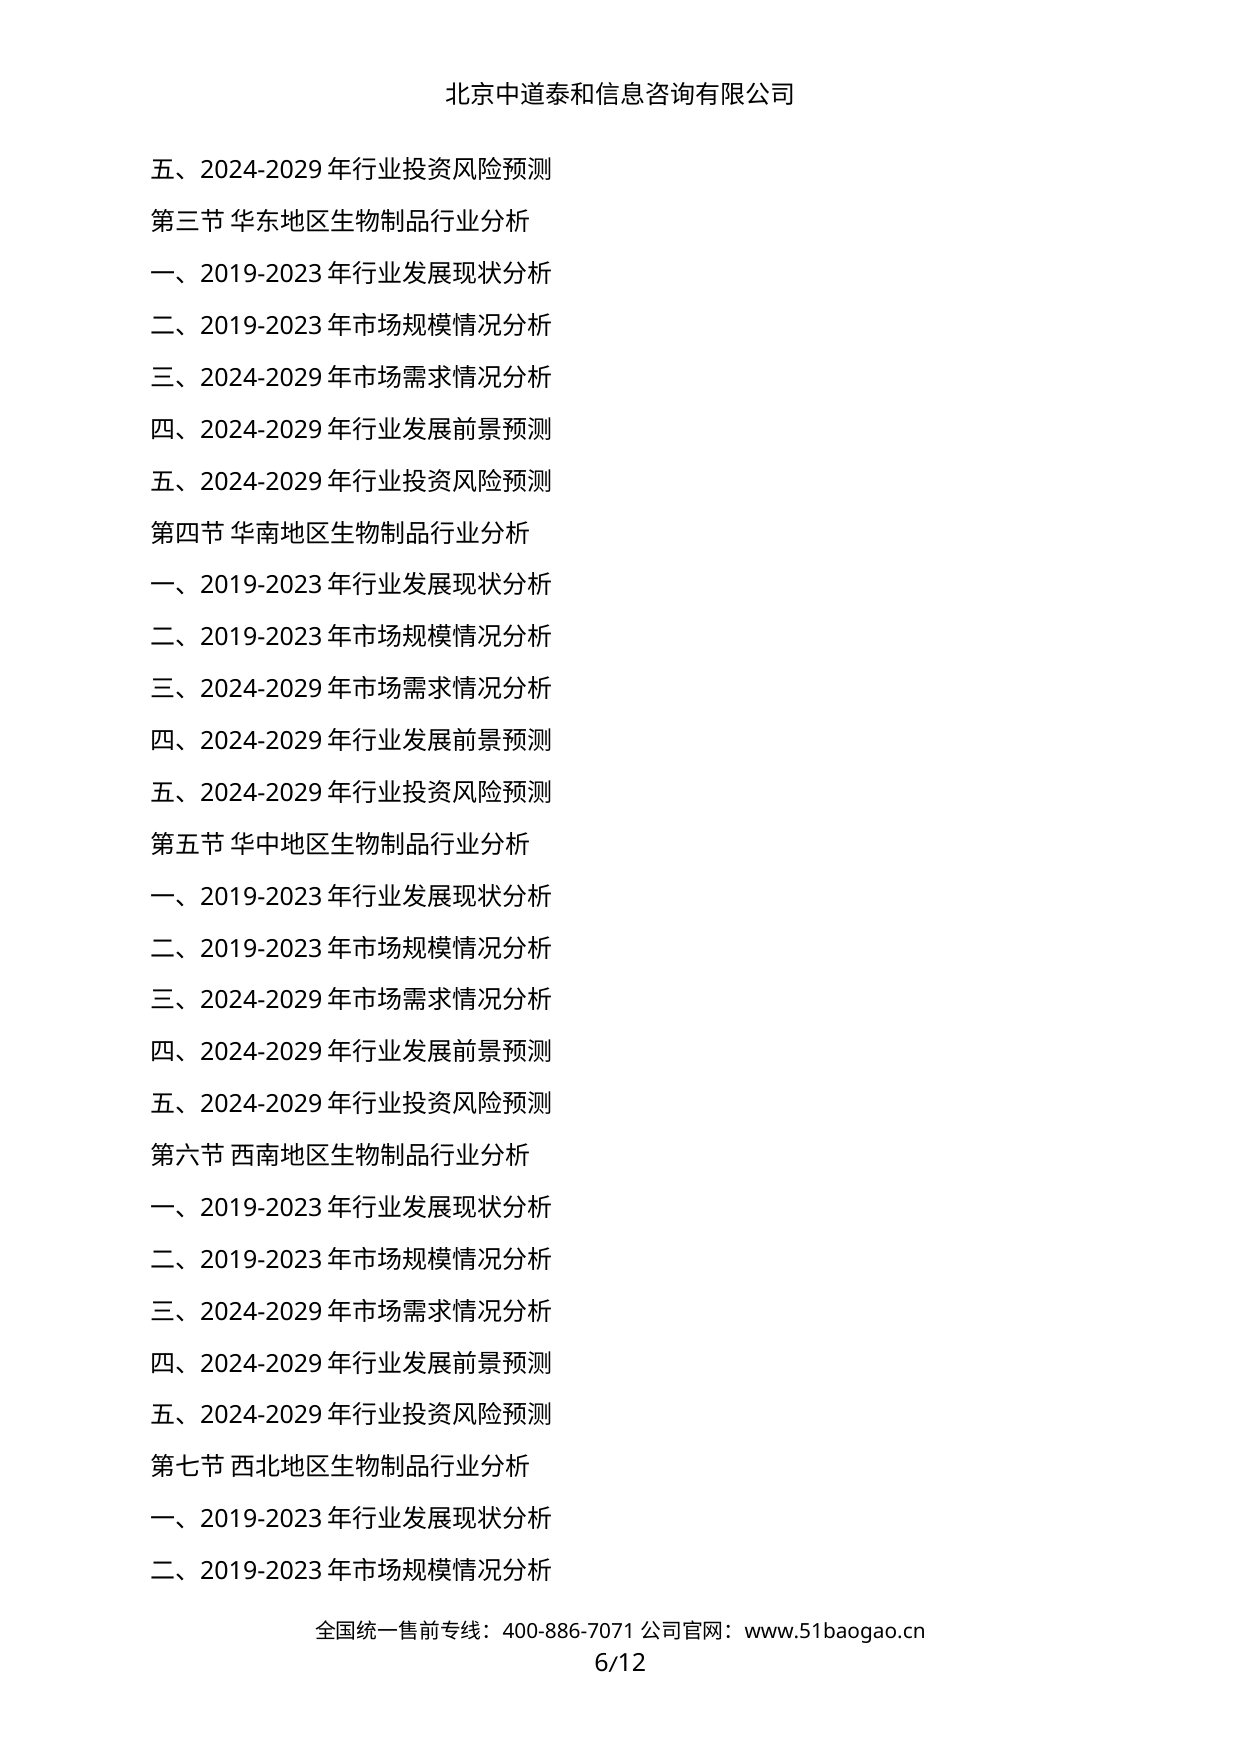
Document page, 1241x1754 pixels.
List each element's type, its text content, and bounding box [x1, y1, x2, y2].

text 四、2024-2029年行业发展前景预测 [150, 409, 1090, 446]
text 五、2024-2029年行业投资风险预测 [150, 772, 1090, 809]
text 第六节 西南地区生物制品行业分析 [150, 1136, 1090, 1172]
text 三、2024-2029年市场需求情况分析 [150, 980, 1090, 1016]
text 第七节 西北地区生物制品行业分析 [150, 1447, 1090, 1483]
text 五、2024-2029年行业投资风险预测 [150, 150, 1090, 186]
text 一、2019-2023年行业发展现状分析 [150, 876, 1090, 912]
text 四、2024-2029年行业发展前景预测 [150, 1343, 1090, 1379]
text 五、2024-2029年行业投资风险预测 [150, 461, 1090, 497]
text 五、2024-2029年行业投资风险预测 [150, 1084, 1090, 1120]
text 二、2019-2023年市场规模情况分析 [150, 928, 1090, 964]
text 五、2024-2029年行业投资风险预测 [150, 1395, 1090, 1431]
text 第四节 华南地区生物制品行业分析 [150, 513, 1090, 549]
text 一、2019-2023年行业发展现状分析 [150, 565, 1090, 601]
text 三、2024-2029年市场需求情况分析 [150, 1291, 1090, 1327]
text 一、2019-2023年行业发展现状分析 [150, 1499, 1090, 1535]
text 一、2019-2023年行业发展现状分析 [150, 254, 1090, 290]
text 二、2019-2023年市场规模情况分析 [150, 306, 1090, 342]
text 第三节 华东地区生物制品行业分析 [150, 202, 1090, 238]
text 一、2019-2023年行业发展现状分析 [150, 1187, 1090, 1224]
text 三、2024-2029年市场需求情况分析 [150, 669, 1090, 705]
text 四、2024-2029年行业发展前景预测 [150, 1032, 1090, 1068]
text 第五节 华中地区生物制品行业分析 [150, 824, 1090, 861]
text 二、2019-2023年市场规模情况分析 [150, 617, 1090, 653]
text 三、2024-2029年市场需求情况分析 [150, 357, 1090, 394]
text 四、2024-2029年行业发展前景预测 [150, 721, 1090, 757]
text 二、2019-2023年市场规模情况分析 [150, 1551, 1090, 1587]
text 二、2019-2023年市场规模情况分析 [150, 1239, 1090, 1276]
